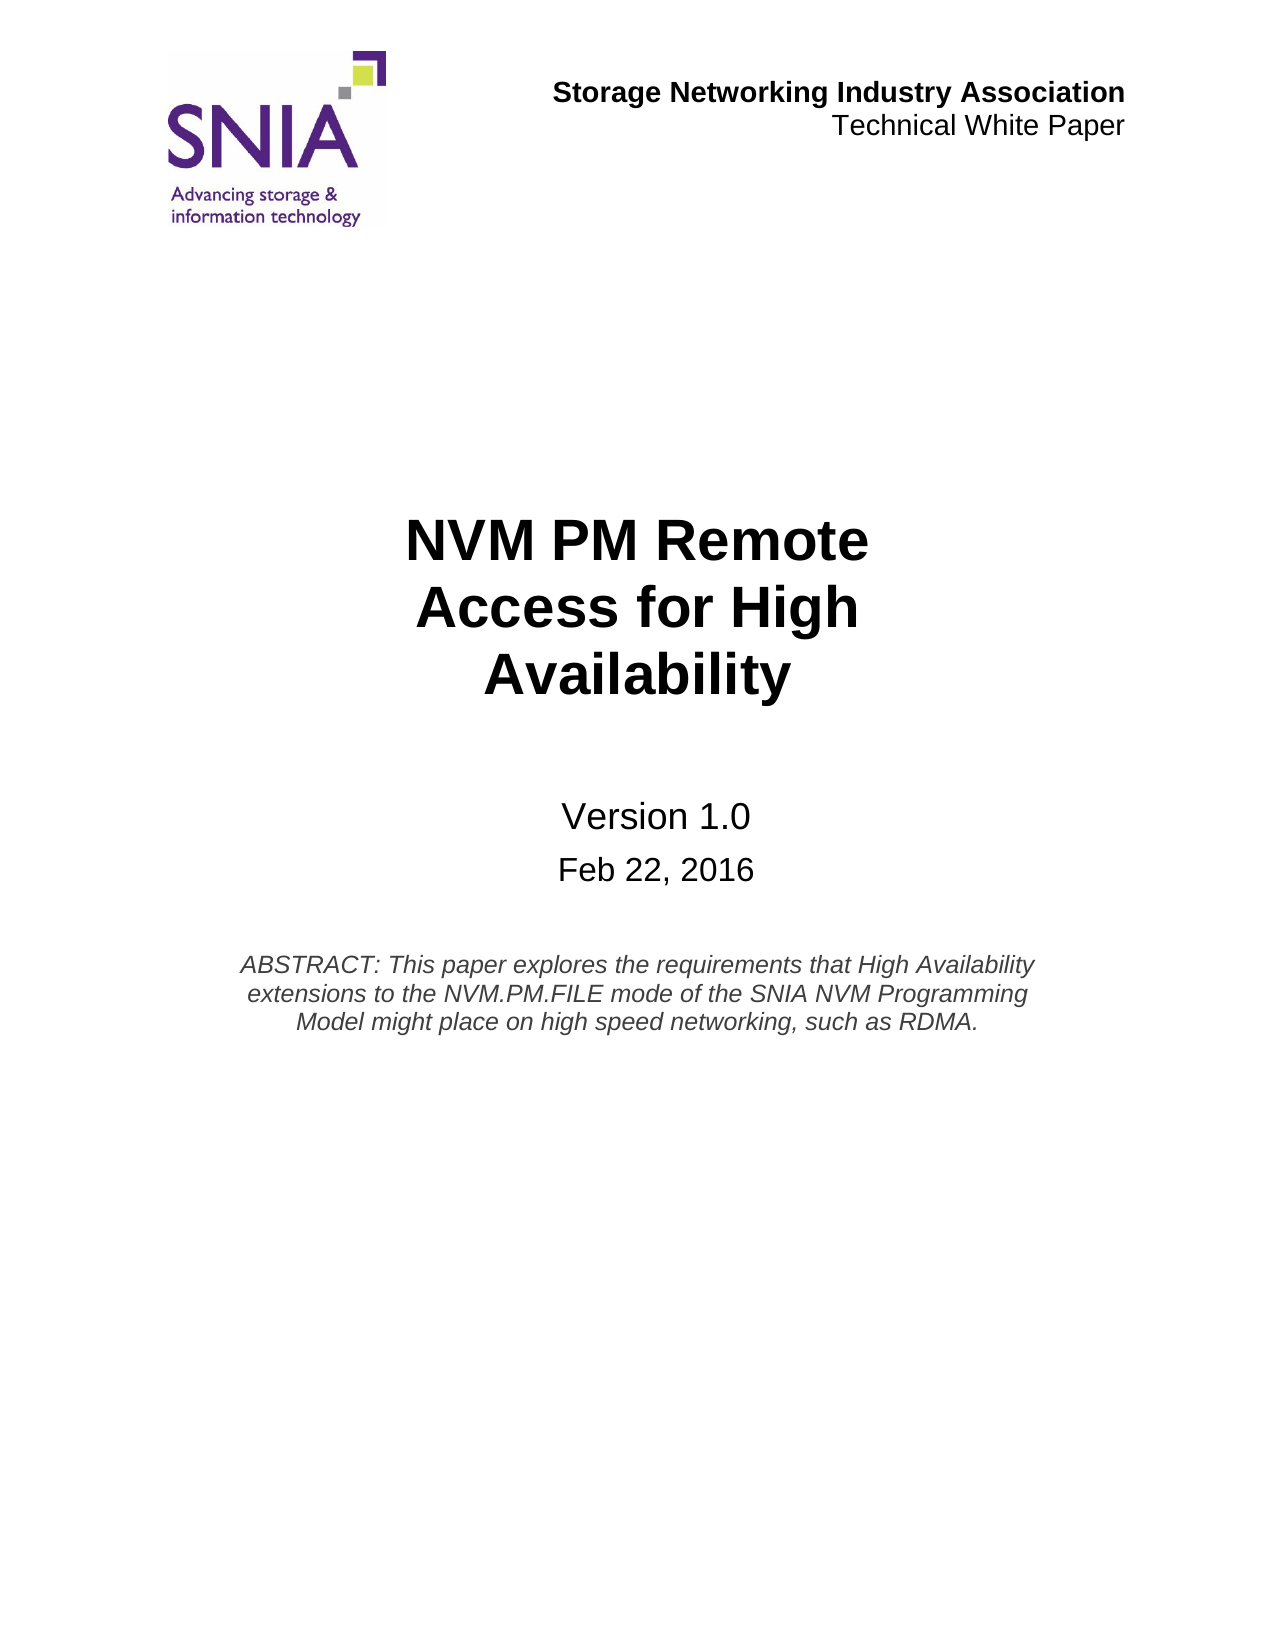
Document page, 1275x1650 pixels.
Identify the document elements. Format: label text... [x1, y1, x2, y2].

text NVM PM Remote Access for High Availability [295, 507, 980, 708]
picture [168, 142, 386, 227]
text ABSTRACT: This paper explores the requirements that High Availability extensions to the NVM.PM.FILE mode of the SNIA NVM Programming Model might place on high speed networking, such as RDMA. [240, 950, 1034, 1036]
subtitle Feb 22, 2016 [174, 850, 1137, 888]
picture [168, 51, 386, 75]
text Technical White Paper [156, 108, 1125, 142]
subtitle Storage Networking Industry Association [156, 75, 1125, 108]
text Version 1.0 [174, 794, 1137, 837]
